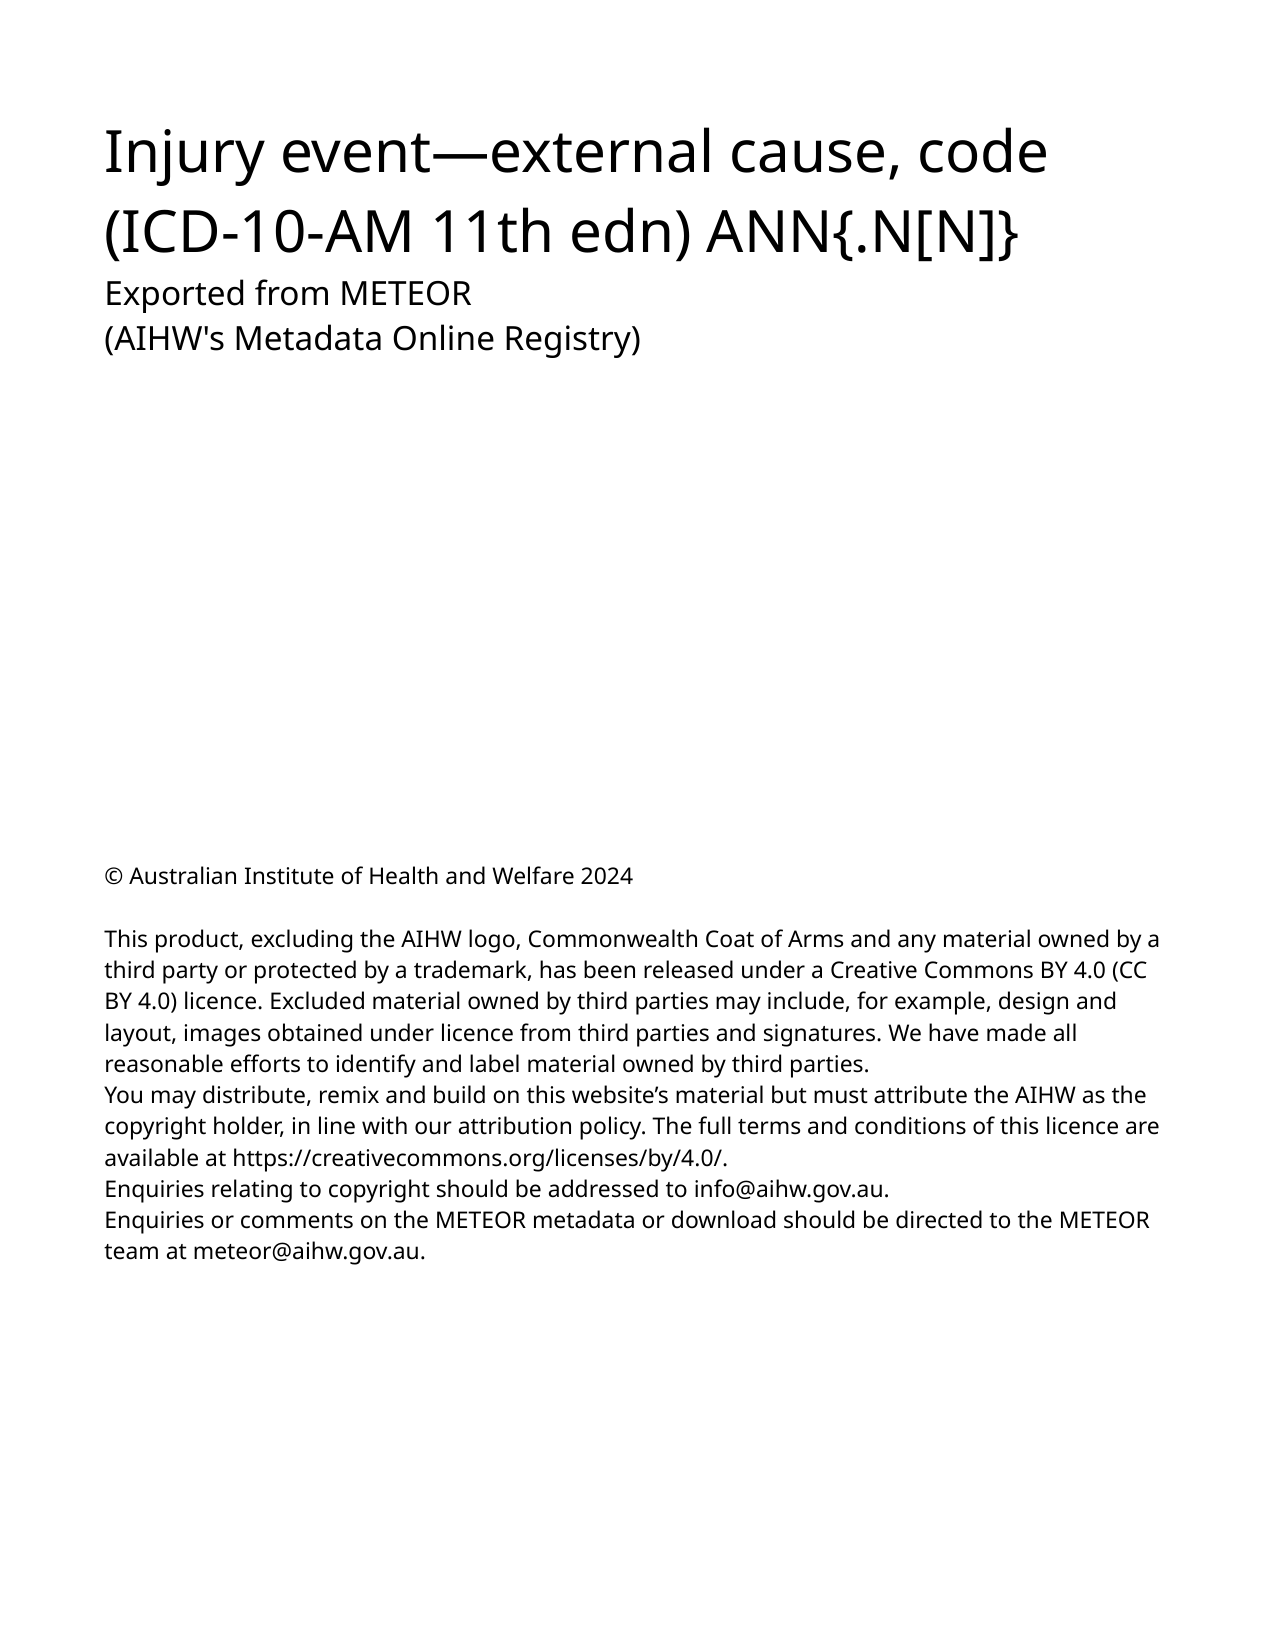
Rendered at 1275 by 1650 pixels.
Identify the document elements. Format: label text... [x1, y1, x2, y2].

subtitle (AIHW's Metadata Online Registry) [104, 315, 1171, 360]
text Enquiries relating to copyright should be addressed to info@aihw.gov.au. [104, 1173, 1171, 1204]
title Injury event—external cause, code (ICD-10-AM 11th edn) ANN{.N[N]} [104, 110, 1171, 269]
subtitle Exported from METEOR [104, 269, 1171, 315]
text This product, excluding the AIHW logo, Commonwealth Coat of Arms and any material owned by a third party or protected by a trademark, has been released under a Creative Commons BY 4.0 (CC BY 4.0) licence. Excluded material owned by third parties may include, for example, design and layout, images obtained under licence from third parties and signatures. We have made all reasonable efforts to identify and label material owned by third parties. [104, 923, 1171, 1079]
text © Australian Institute of Health and Welfare 2024 [104, 860, 1171, 891]
text You may distribute, remix and build on this website’s material but must attribute the AIHW as the copyright holder, in line with our attribution policy. The full terms and conditions of this licence are available at https://creativecommons.org/licenses/by/4.0/. [104, 1079, 1171, 1173]
text Enquiries or comments on the METEOR metadata or download should be directed to the METEOR team at meteor@aihw.gov.au. [104, 1204, 1171, 1266]
